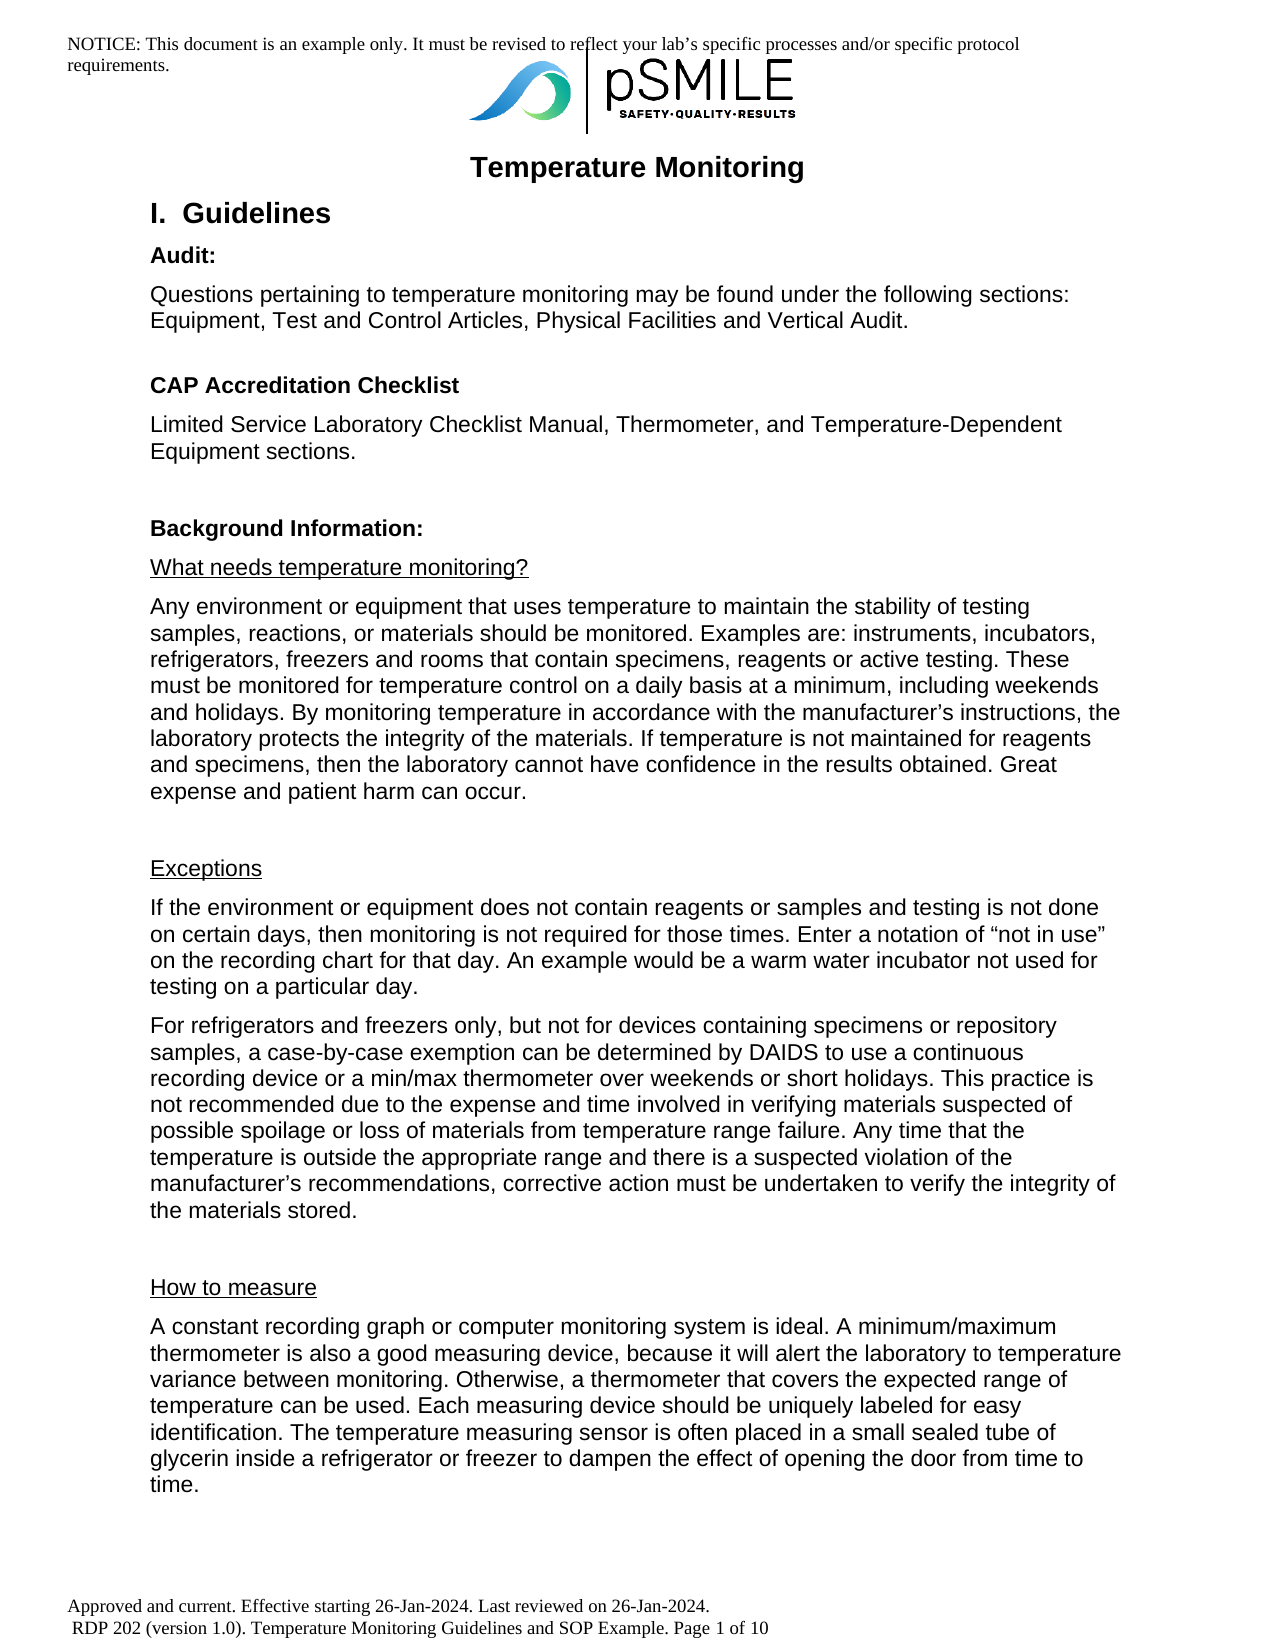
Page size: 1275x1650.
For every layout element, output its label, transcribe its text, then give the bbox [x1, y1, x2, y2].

text What needs temperature monitoring? [150, 554, 1125, 581]
text For refrigerators and freezers only, but not for devices containing specimens or repository samples, a case-by-case exemption can be determined by DAIDS to use a continuous recording device or a min/max thermometer over weekends or short holidays. This practice is not recommended due to the expense and time involved in verifying materials suspected of possible spoilage or loss of materials from temperature range failure. Any time that the temperature is outside the appropriate range and there is a suspected violation of the manufacturer’s recommendations, corrective action must be undertaken to verify the integrity of the materials stored. [150, 1012, 1125, 1223]
text Exceptions [150, 855, 1125, 882]
text Any environment or equipment that uses temperature to maintain the stability of testing samples, reactions, or materials should be monitored. Examples are: instruments, incubators, refrigerators, freezers and rooms that contain specimens, reagents or active testing. These must be monitored for temperature control on a daily basis at a minimum, including weekends and holidays. By monitoring temperature in accordance with the manufacturer’s instructions, the laboratory protects the integrity of the materials. If temperature is not maintained for reagents and specimens, then the laboratory cannot have confidence in the results obtained. Great expense and patient harm can occur. [150, 593, 1125, 804]
picture [792, 42, 798, 49]
text Temperature Monitoring [150, 150, 1125, 183]
text If the environment or equipment does not contain reagents or samples and testing is not done on certain days, then monitoring is not required for those times. Enter a notation of “not in use” on the recording chart for that day. An example would be a warm water incubator not used for testing on a particular day. [150, 894, 1125, 999]
text A constant recording graph or computer monitoring system is ideal. A minimum/maximum thermometer is also a good measuring device, because it will alert the laboratory to temperature variance between monitoring. Otherwise, a thermometer that covers the expected range of temperature can be used. Each measuring device should be uniquely labeled for easy identification. The temperature measuring sensor is often placed in a small sealed tube of glycerin inside a refrigerator or freezer to dampen the effect of opening the door from time to time. [150, 1313, 1125, 1498]
text How to measure [150, 1274, 1125, 1301]
picture [463, 42, 798, 137]
text Background Information: [150, 515, 1125, 542]
text Limited Service Laboratory Checklist Manual, Thermometer, and Temperature-Dependent Equipment sections. [150, 411, 1125, 464]
text I. Guidelines [150, 196, 1125, 229]
text Audit: [150, 242, 1125, 268]
text Questions pertaining to temperature monitoring may be found under the following sections: [150, 281, 1125, 307]
text CAP Accreditation Checklist [150, 372, 1125, 399]
text Equipment, Test and Control Articles, Physical Facilities and Vertical Audit. [150, 307, 1125, 334]
